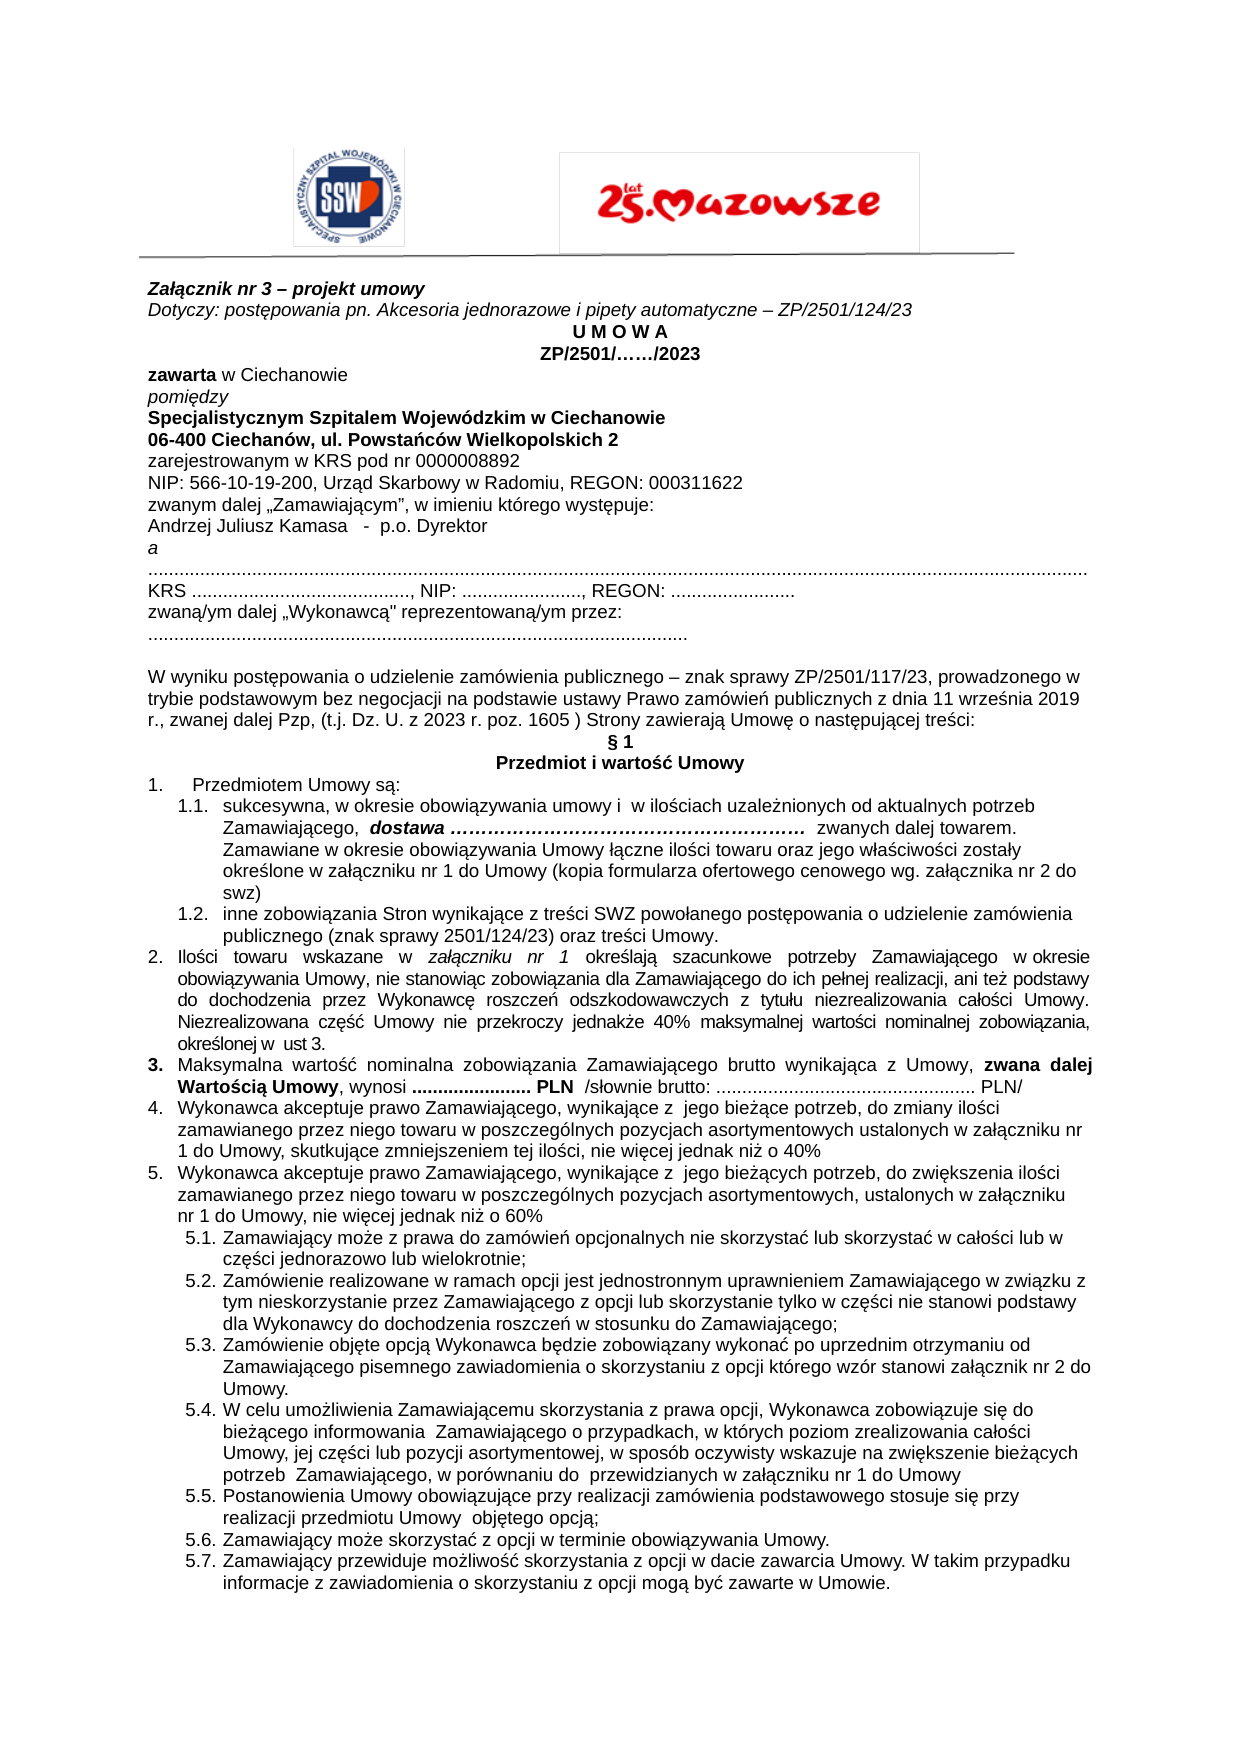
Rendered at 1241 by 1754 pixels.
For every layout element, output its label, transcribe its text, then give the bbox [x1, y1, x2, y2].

picture [138, 148, 1017, 260]
text U M O W A [148, 321, 1093, 342]
text W wyniku postępowania o udzielenie zamówienia publicznego – znak sprawy ZP/2501/117/23, prowadzonego w trybie podstawowym bez negocjacji na podstawie ustawy Prawo zamówień publicznych z dnia 11 września 2019 r., zwanej dalej Pzp, (t.j. Dz. U. z 2023 r. poz. 1605 ) Strony zawierają Umowę o następującej treści: [148, 666, 1093, 731]
text ........................................................................................................ [148, 623, 1093, 644]
list Zamawiający może skorzystać z opcji w terminie obowiązywania Umowy. [185, 1528, 1093, 1550]
list Zamawiający może z prawa do zamówień opcjonalnych nie skorzystać lub skorzystać w całości lub w części jednorazowo lub wielokrotnie; [185, 1226, 1093, 1269]
list sukcesywna, w okresie obowiązywania umowy i w ilościach uzależnionych od aktualnych potrzeb Zamawiającego, dostawa ………………………………………………… zwanych dalej towarem. Zamawiane w okresie obowiązywania Umowy łączne ilości towaru oraz jego właściwości zostały określone w załączniku nr 1 do Umowy (kopia formularza ofertowego cenowego wg. załącznika nr 2 do swz) [177, 795, 1093, 903]
list Wykonawca akceptuje prawo Zamawiającego, wynikające z jego bieżących potrzeb, do zwiększenia ilości zamawianego przez niego towaru w poszczególnych pozycjach asortymentowych, ustalonych w załączniku nr 1 do Umowy, nie więcej jednak niż o 60% [148, 1162, 1093, 1226]
text Załącznik nr 3 – projekt umowy [148, 278, 1093, 299]
text 06-400 Ciechanów, ul. Powstańców Wielkopolskich 2 [148, 429, 1093, 450]
text § 1 [148, 731, 1093, 752]
list inne zobowiązania Stron wynikające z treści SWZ powołanego postępowania o udzielenie zamówienia publicznego (znak sprawy 2501/124/23) oraz treści Umowy. [177, 903, 1085, 946]
text zwanym dalej „Zamawiającym”, w imieniu którego występuje: [148, 493, 1093, 515]
list Zamówienie objęte opcją Wykonawca będzie zobowiązany wykonać po uprzednim otrzymaniu od Zamawiającego pisemnego zawiadomienia o skorzystaniu z opcji którego wzór stanowi załącznik nr 2 do Umowy. [185, 1334, 1093, 1399]
text Andrzej Juliusz Kamasa - p.o. Dyrektor [148, 515, 1093, 536]
text Przedmiot i wartość Umowy [148, 752, 1093, 774]
list Maksymalna wartość nominalna zobowiązania Zamawiającego brutto wynikająca z Umowy, zwana dalej Wartością Umowy, wynosi ....................... PLN /słownie brutto: .................................................. PLN/ [148, 1054, 1093, 1097]
text zwaną/ym dalej „Wykonawcą" reprezentowaną/ym przez: [148, 601, 1093, 623]
list Wykonawca akceptuje prawo Zamawiającego, wynikające z jego bieżące potrzeb, do zmiany ilości zamawianego przez niego towaru w poszczególnych pozycjach asortymentowych ustalonych w załączniku nr 1 do Umowy, skutkujące zmniejszeniem tej ilości, nie więcej jednak niż o 40% [148, 1097, 1093, 1162]
text a [148, 536, 1093, 558]
list Zamówienie realizowane w ramach opcji jest jednostronnym uprawnieniem Zamawiającego w związku z tym nieskorzystanie przez Zamawiającego z opcji lub skorzystanie tylko w części nie stanowi podstawy dla Wykonawcy do dochodzenia roszczeń w stosunku do Zamawiającego; [185, 1269, 1093, 1334]
list Postanowienia Umowy obowiązujące przy realizacji zamówienia podstawowego stosuje się przy realizacji przedmiotu Umowy objętego opcją; [185, 1485, 1093, 1528]
text pomiędzy [148, 386, 1093, 407]
text KRS .........................................., NIP: ......................., REGON: ........................ [148, 579, 1093, 601]
text zawarta w Ciechanowie [148, 364, 1093, 386]
text Specjalistycznym Szpitalem Wojewódzkim w Ciechanowie [148, 407, 1093, 429]
text zarejestrowanym w KRS pod nr 0000008892 [148, 450, 1093, 472]
list Ilości towaru wskazane w załączniku nr 1 określają szacunkowe potrzeby Zamawiającego w okresie obowiązywania Umowy, nie stanowiąc zobowiązania dla Zamawiającego do ich pełnej realizacji, ani też podstawy do dochodzenia przez Wykonawcę roszczeń odszkodowawczych z tytułu niezrealizowania całości Umowy. Niezrealizowana część Umowy nie przekroczy jednakże 40% maksymalnej wartości nominalnej zobowiązania, określonej w ust 3. [148, 946, 1090, 1054]
text ..................................................................................................................................................................................... [148, 558, 1093, 579]
list Zamawiający przewiduje możliwość skorzystania z opcji w dacie zawarcia Umowy. W takim przypadku informacje z zawiadomienia o skorzystaniu z opcji mogą być zawarte w Umowie. [185, 1550, 1093, 1593]
text Dotyczy: postępowania pn. Akcesoria jednorazowe i pipety automatyczne – ZP/2501/124/23 [148, 299, 1093, 321]
list Przedmiotem Umowy są: [148, 774, 1117, 795]
text NIP: 566-10-19-200, Urząd Skarbowy w Radomiu, REGON: 000311622 [148, 472, 1093, 493]
text ZP/2501/……/2023 [148, 342, 1093, 364]
list W celu umożliwienia Zamawiającemu skorzystania z prawa opcji, Wykonawca zobowiązuje się do bieżącego informowania Zamawiającego o przypadkach, w których poziom zrealizowania całości Umowy, jej części lub pozycji asortymentowej, w sposób oczywisty wskazuje na zwiększenie bieżących potrzeb Zamawiającego, w porównaniu do przewidzianych w załączniku nr 1 do Umowy [185, 1399, 1093, 1485]
